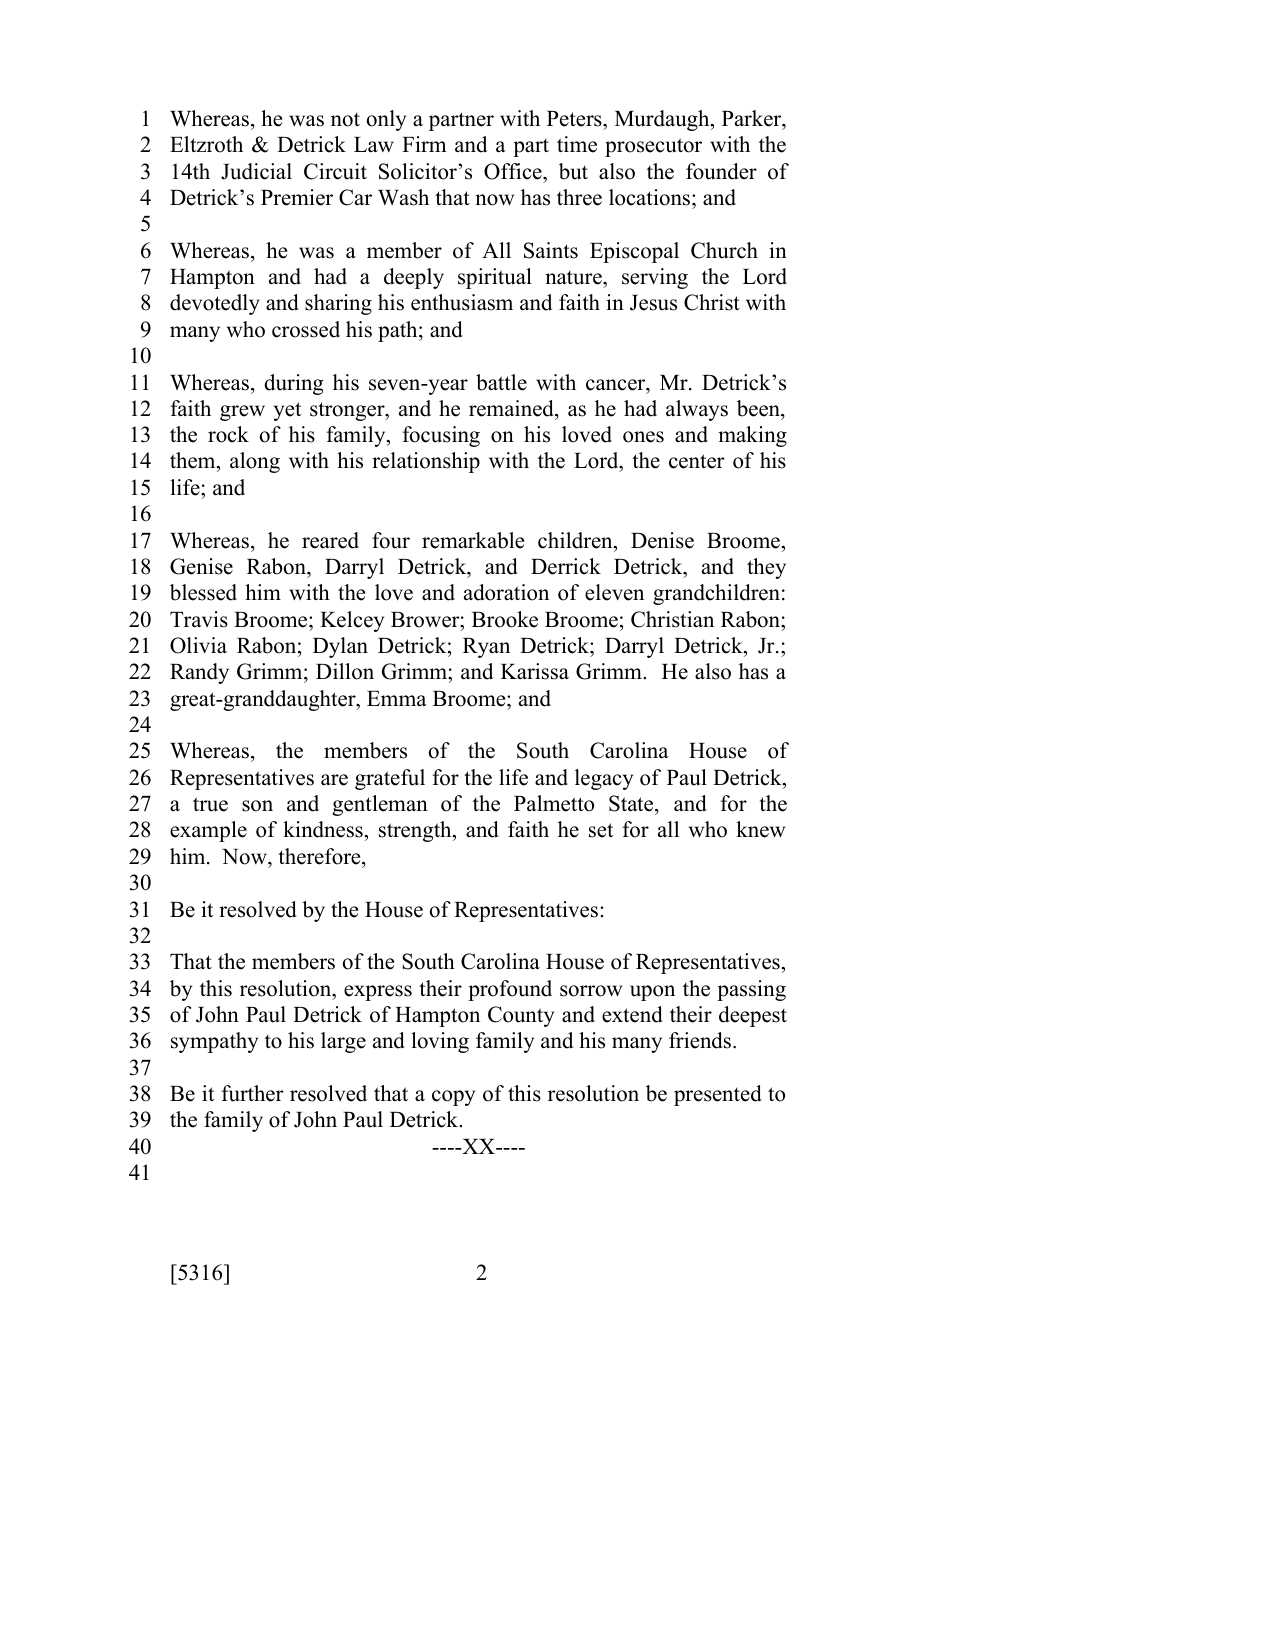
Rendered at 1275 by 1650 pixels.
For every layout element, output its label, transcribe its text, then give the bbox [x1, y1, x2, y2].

text Whereas, the members of the South Carolina House of Representatives are grateful for the life and legacy of Paul Detrick, a true son and gentleman of the Palmetto State, and for the example of kindness, strength, and faith he set for all who knew him. Now, therefore, [169, 737, 787, 869]
text Be it further resolved that a copy of this resolution be presented to the family of John Paul Detrick. [169, 1080, 787, 1133]
text Whereas, he reared four remarkable children, Denise Broome, Genise Rabon, Darryl Detrick, and Derrick Detrick, and they blessed him with the love and adoration of eleven grandchildren: Travis Broome; Kelcey Brower; Brooke Broome; Christian Rabon; Olivia Rabon; Dylan Detrick; Ryan Detrick; Darryl Detrick, Jr.; Randy Grimm; Dillon Grimm; and Karissa Grimm. He also has a great-granddaughter, Emma Broome; and [169, 527, 787, 711]
text Be it resolved by the House of Representatives: [169, 896, 787, 922]
text ----XX---- [169, 1133, 787, 1159]
text That the members of the South Carolina House of Representatives, by this resolution, express their profound sorrow upon the passing of John Paul Detrick of Hampton County and extend their deepest sympathy to his large and loving family and his many friends. [169, 948, 787, 1054]
text Whereas, during his seven-year battle with cancer, Mr. Detrick’s faith grew yet stronger, and he remained, as he had always been, the rock of his family, focusing on his loved ones and making them, along with his relationship with the Lord, the center of his life; and [169, 368, 787, 500]
text Whereas, he was not only a partner with Peters, Murdaugh, Parker, Eltzroth & Detrick Law Firm and a part time prosecutor with the 14th Judicial Circuit Solicitor’s Office, but also the founder of Detrick’s Premier Car Wash that now has three locations; and [169, 105, 787, 210]
text Whereas, he was a member of All Saints Episcopal Church in Hampton and had a deeply spiritual nature, serving the Lord devotedly and sharing his enthusiasm and faith in Jesus Christ with many who crossed his path; and [169, 237, 787, 342]
